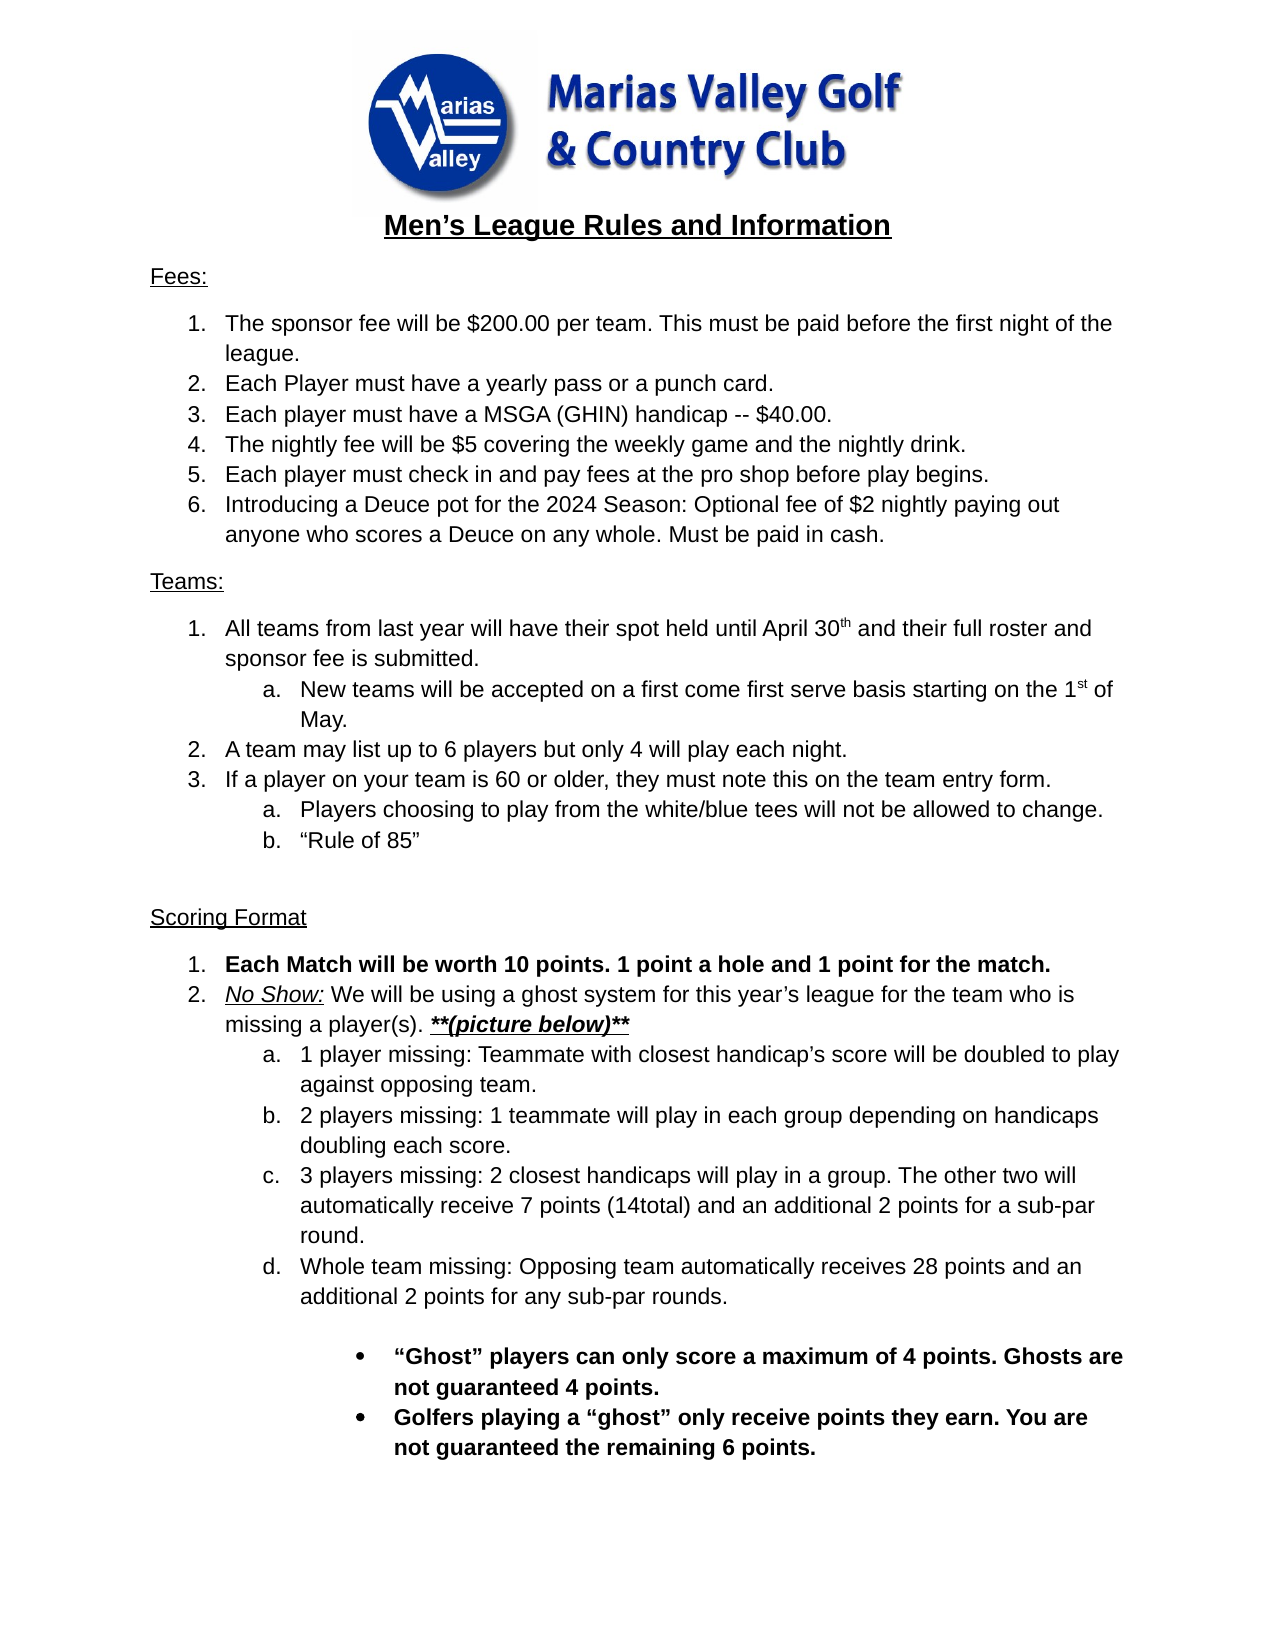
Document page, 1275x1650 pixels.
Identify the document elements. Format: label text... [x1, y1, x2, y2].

list 1 player missing: Teammate with closest handicap’s score will be doubled to play against opposing team. [262, 1041, 1125, 1098]
list 2 players missing: 1 teammate will play in each group depending on handicaps doubling each score. [262, 1102, 1125, 1158]
list “Ghost” players can only score a maximum of 4 points. Ghosts are not guaranteed 4 points. [356, 1343, 1125, 1400]
list Introducing a Deuce pot for the 2024 Season: Optional fee of $2 nightly paying out anyone who scores a Deuce on any whole. Must be paid in cash. [187, 491, 1125, 548]
list Each player must have a MSGA (GHIN) handicap -- $40.00. [187, 401, 1125, 427]
list If a player on your team is 60 or older, they must note this on the team entry form. [187, 766, 1125, 793]
list Each Match will be worth 10 points. 1 point a hole and 1 point for the match. [187, 951, 1125, 977]
list Each Player must have a yearly pass or a punch card. [187, 370, 1125, 397]
picture [346, 24, 929, 208]
list Players choosing to play from the white/blue tees will not be allowed to change. [262, 796, 1125, 823]
list All teams from last year will have their spot held until April 30th and their full roster and sponsor fee is submitted. [187, 615, 1125, 672]
list “Rule of 85” [262, 827, 1125, 853]
list No Show: We will be using a ghost system for this year’s league for the team who is missing a player(s). **(picture below)** [187, 981, 1125, 1037]
text Teams: [150, 568, 1125, 595]
text Scoring Format [150, 904, 1125, 930]
list Whole team missing: Opposing team automatically receives 28 points and an additional 2 points for any sub-par rounds. [262, 1253, 1125, 1309]
text Fees: [150, 263, 1125, 289]
list The nightly fee will be $5 covering the weekly game and the nightly drink. [187, 431, 1125, 457]
list The sponsor fee will be $200.00 per team. This must be paid before the first night of the league. [187, 310, 1125, 367]
list New teams will be accepted on a first come first serve basis starting on the 1st of May. [262, 676, 1125, 732]
text Men’s League Rules and Information [150, 208, 1125, 241]
list A team may list up to 6 players but only 4 will play each night. [187, 736, 1125, 762]
list 3 players missing: 2 closest handicaps will play in a group. The other two will automatically receive 7 points (14total) and an additional 2 points for a sub-par round. [262, 1162, 1125, 1249]
list Each player must check in and pay fees at the pro shop before play begins. [187, 461, 1125, 487]
list Golfers playing a “ghost” only receive points they earn. You are not guaranteed the remaining 6 points. [356, 1404, 1125, 1460]
